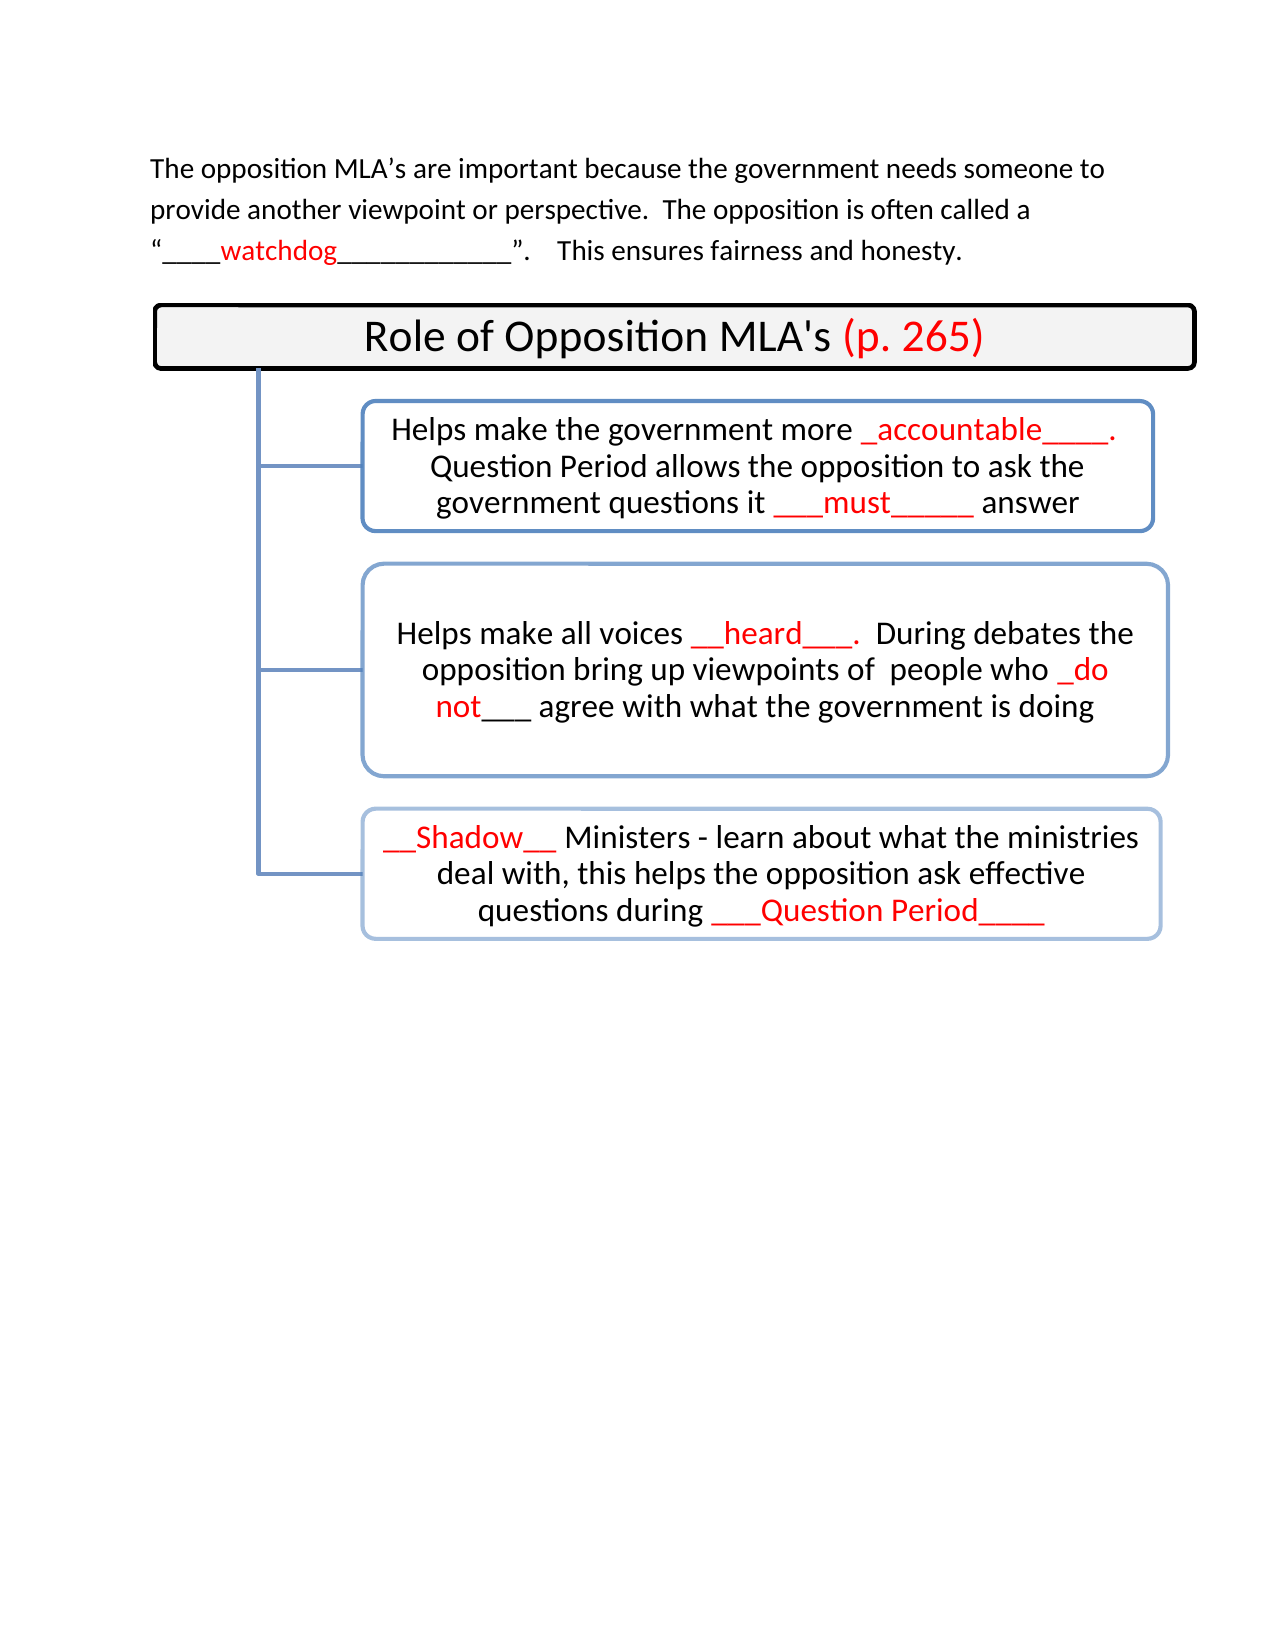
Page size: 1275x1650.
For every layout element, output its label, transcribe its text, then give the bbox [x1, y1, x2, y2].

text The opposition MLA’s are important because the government needs someone to provide another viewpoint or perspective. The opposition is often called a “____watchdog____________”. This ensures fairness and honesty. [150, 150, 1125, 268]
